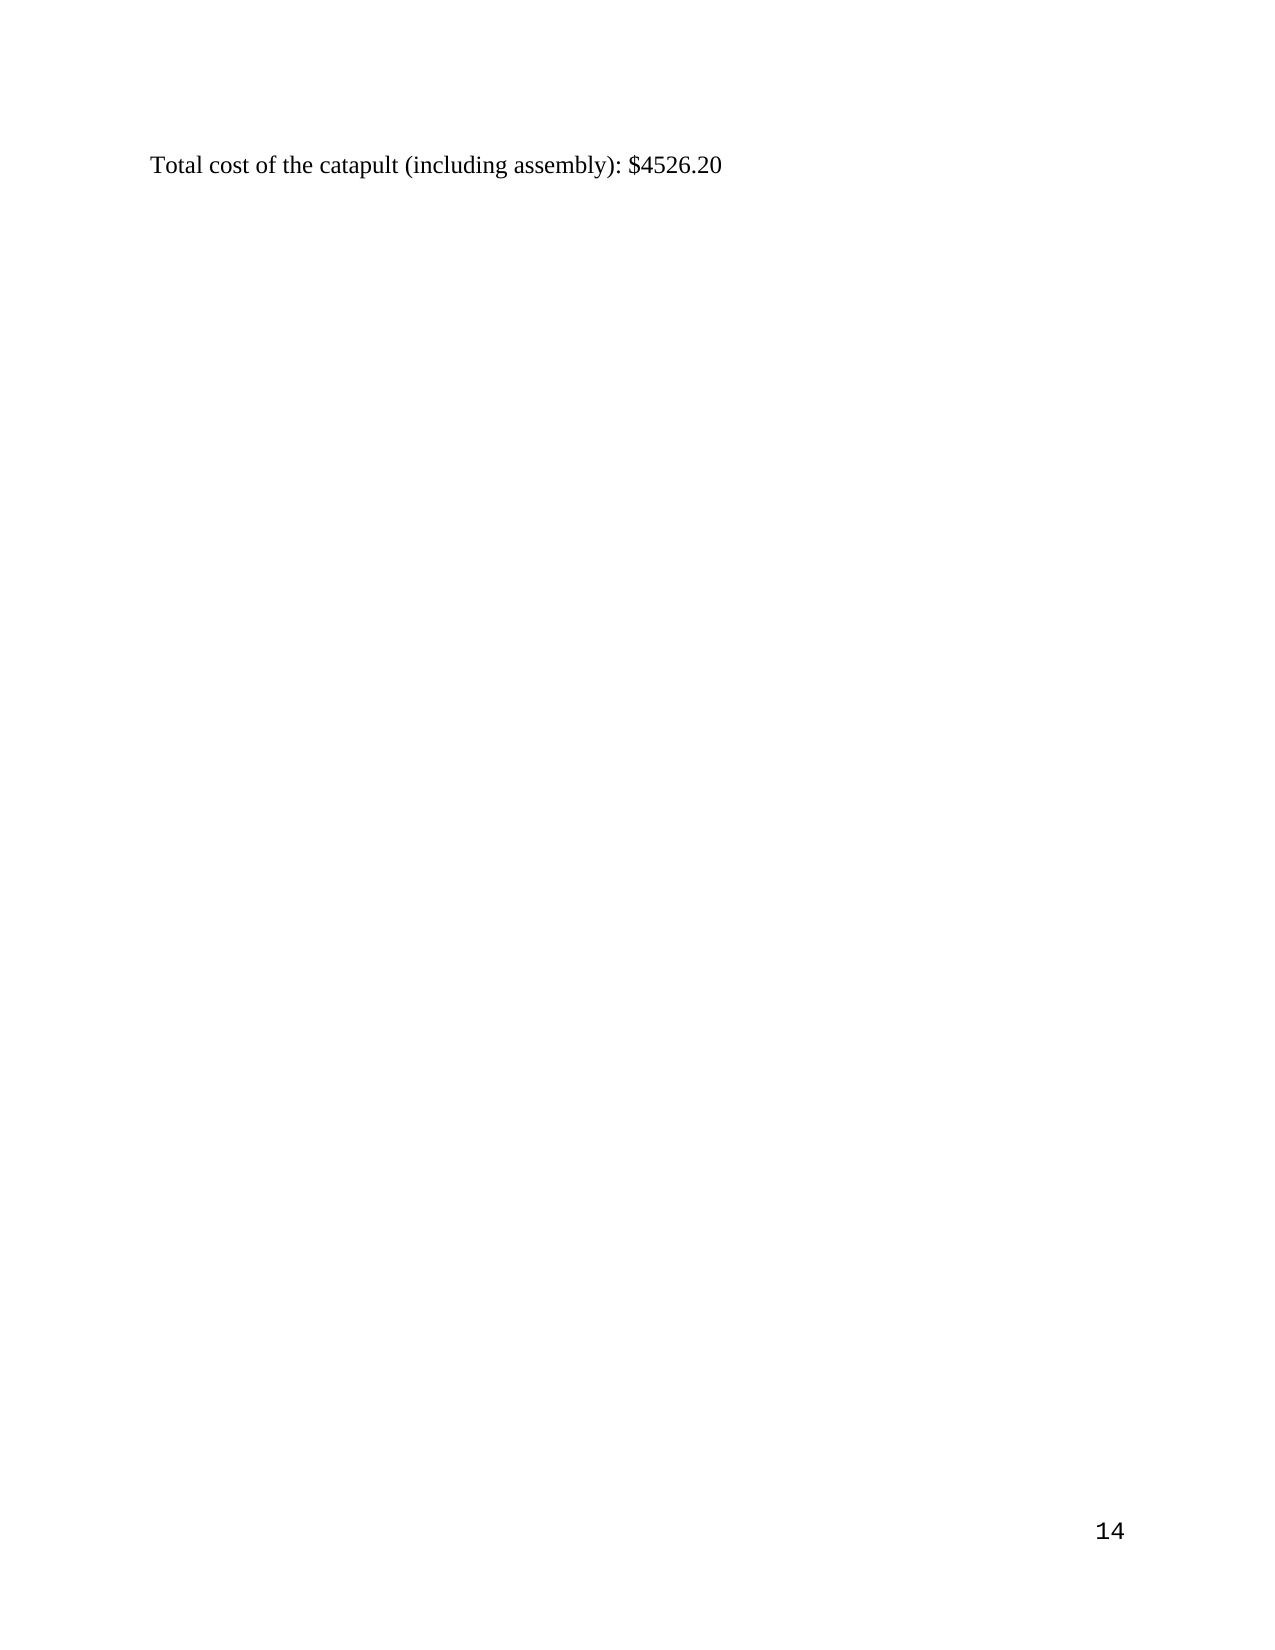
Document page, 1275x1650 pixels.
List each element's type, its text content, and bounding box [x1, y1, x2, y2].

text Total cost of the catapult (including assembly): $4526.20 [150, 150, 1125, 179]
